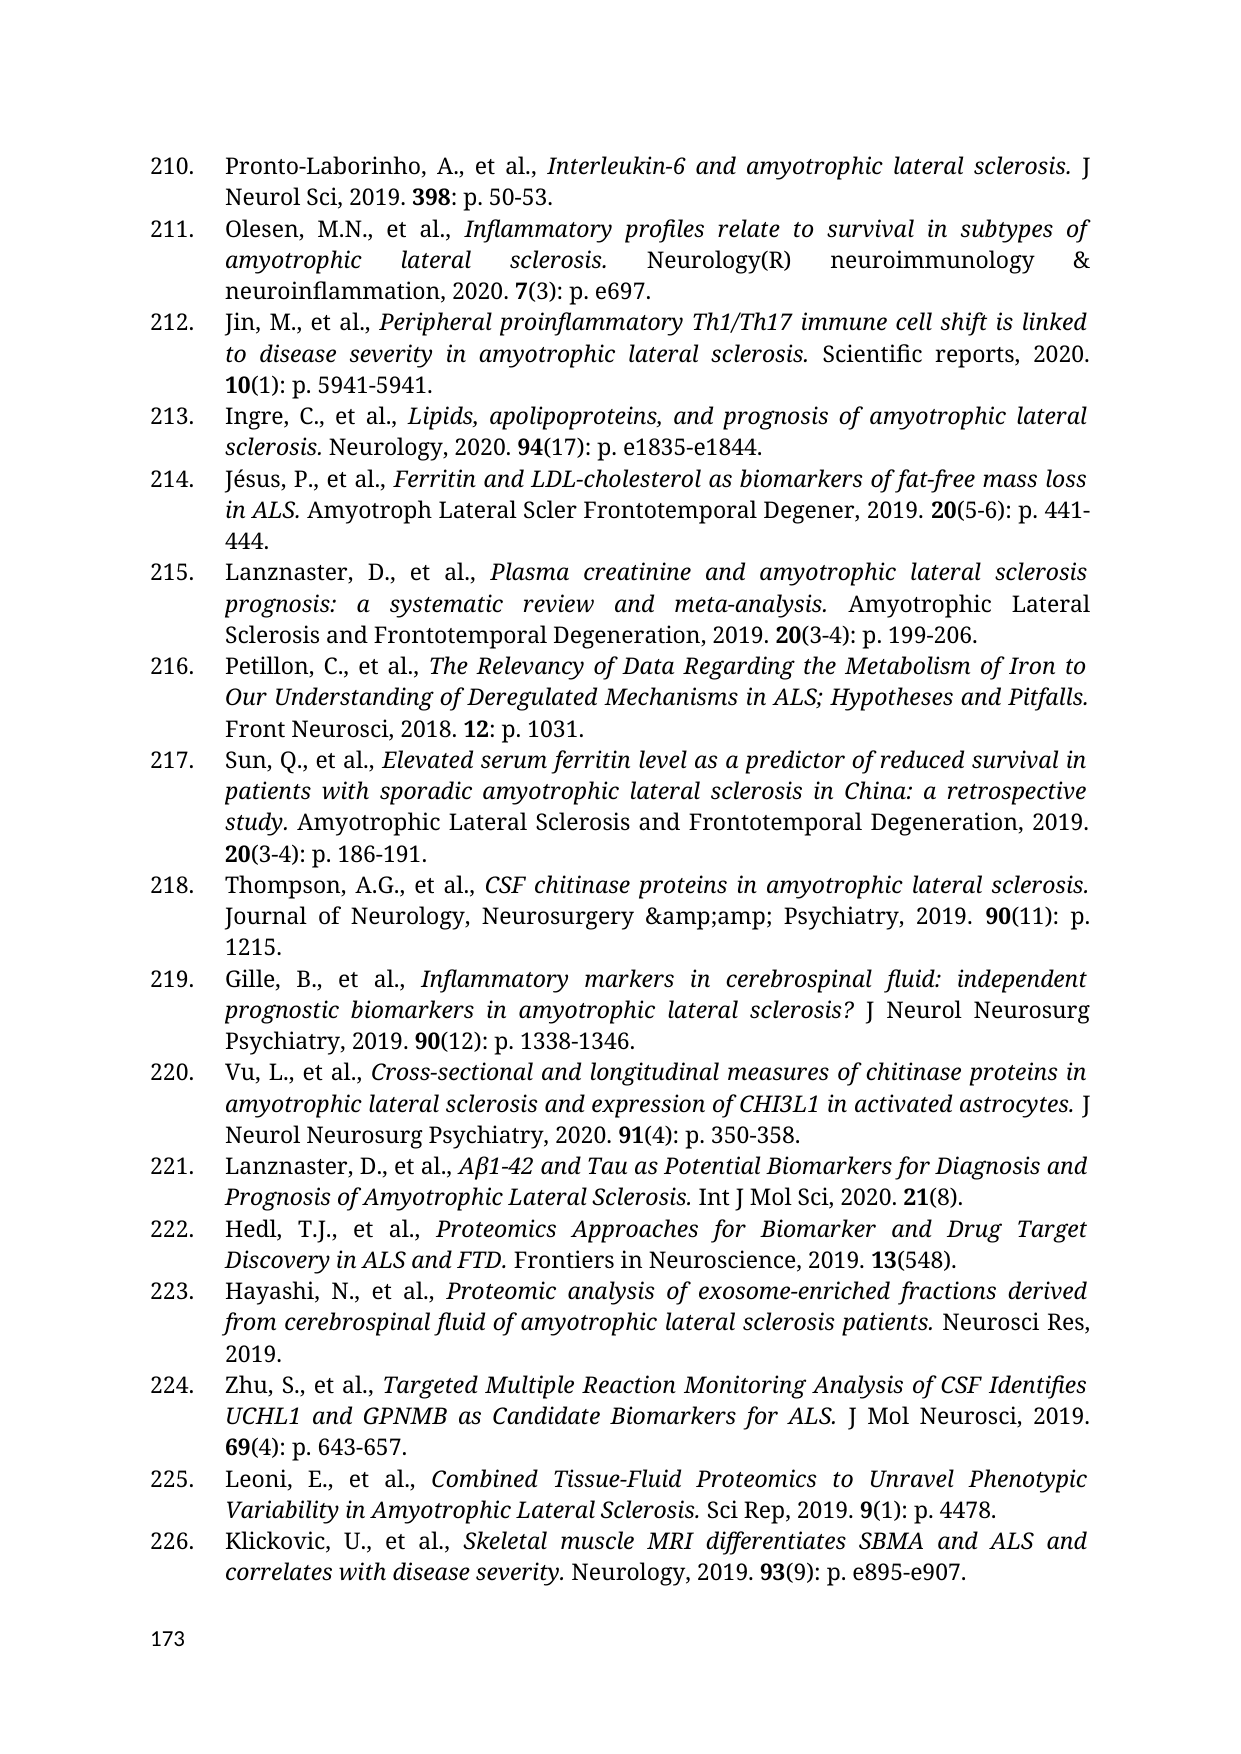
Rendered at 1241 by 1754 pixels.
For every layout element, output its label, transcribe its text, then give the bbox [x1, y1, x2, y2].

text 217. Sun, Q., et al., Elevated serum ferritin level as a predictor of reduced survival in patients with sporadic amyotrophic lateral sclerosis in China: a retrospective study. Amyotrophic Lateral Sclerosis and Frontotemporal Degeneration, 2019. 20(3-4): p. 186-191. [150, 744, 1090, 869]
text 219. Gille, B., et al., Inflammatory markers in cerebrospinal fluid: independent prognostic biomarkers in amyotrophic lateral sclerosis? J Neurol Neurosurg Psychiatry, 2019. 90(12): p. 1338-1346. [150, 962, 1090, 1056]
text 211. Olesen, M.N., et al., Inflammatory profiles relate to survival in subtypes of amyotrophic lateral sclerosis. Neurology(R) neuroimmunology & neuroinflammation, 2020. 7(3): p. e697. [150, 212, 1090, 306]
text 213. Ingre, C., et al., Lipids, apolipoproteins, and prognosis of amyotrophic lateral sclerosis. Neurology, 2020. 94(17): p. e1835-e1844. [150, 400, 1090, 462]
text 225. Leoni, E., et al., Combined Tissue-Fluid Proteomics to Unravel Phenotypic Variability in Amyotrophic Lateral Sclerosis. Sci Rep, 2019. 9(1): p. 4478. [150, 1462, 1090, 1525]
text 223. Hayashi, N., et al., Proteomic analysis of exosome-enriched fractions derived from cerebrospinal fluid of amyotrophic lateral sclerosis patients. Neurosci Res, 2019. [150, 1275, 1090, 1369]
text 222. Hedl, T.J., et al., Proteomics Approaches for Biomarker and Drug Target Discovery in ALS and FTD. Frontiers in Neuroscience, 2019. 13(548). [150, 1212, 1090, 1275]
text 215. Lanznaster, D., et al., Plasma creatinine and amyotrophic lateral sclerosis prognosis: a systematic review and meta-analysis. Amyotrophic Lateral Sclerosis and Frontotemporal Degeneration, 2019. 20(3-4): p. 199-206. [150, 556, 1090, 650]
text 214. Jésus, P., et al., Ferritin and LDL-cholesterol as biomarkers of fat-free mass loss in ALS. Amyotroph Lateral Scler Frontotemporal Degener, 2019. 20(5-6): p. 441-444. [150, 462, 1090, 556]
text 224. Zhu, S., et al., Targeted Multiple Reaction Monitoring Analysis of CSF Identifies UCHL1 and GPNMB as Candidate Biomarkers for ALS. J Mol Neurosci, 2019. 69(4): p. 643-657. [150, 1369, 1090, 1462]
text 210. Pronto-Laborinho, A., et al., Interleukin-6 and amyotrophic lateral sclerosis. J Neurol Sci, 2019. 398: p. 50-53. [150, 150, 1090, 212]
text 226. Klickovic, U., et al., Skeletal muscle MRI differentiates SBMA and ALS and correlates with disease severity. Neurology, 2019. 93(9): p. e895-e907. [150, 1525, 1090, 1587]
text 220. Vu, L., et al., Cross-sectional and longitudinal measures of chitinase proteins in amyotrophic lateral sclerosis and expression of CHI3L1 in activated astrocytes. J Neurol Neurosurg Psychiatry, 2020. 91(4): p. 350-358. [150, 1056, 1090, 1150]
text 221. Lanznaster, D., et al., Aβ1-42 and Tau as Potential Biomarkers for Diagnosis and Prognosis of Amyotrophic Lateral Sclerosis. Int J Mol Sci, 2020. 21(8). [150, 1150, 1090, 1212]
text 218. Thompson, A.G., et al., CSF chitinase proteins in amyotrophic lateral sclerosis. Journal of Neurology, Neurosurgery &amp;amp; Psychiatry, 2019. 90(11): p. 1215. [150, 869, 1090, 962]
text 212. Jin, M., et al., Peripheral proinflammatory Th1/Th17 immune cell shift is linked to disease severity in amyotrophic lateral sclerosis. Scientific reports, 2020. 10(1): p. 5941-5941. [150, 306, 1090, 400]
text 216. Petillon, C., et al., The Relevancy of Data Regarding the Metabolism of Iron to Our Understanding of Deregulated Mechanisms in ALS; Hypotheses and Pitfalls. Front Neurosci, 2018. 12: p. 1031. [150, 650, 1090, 744]
